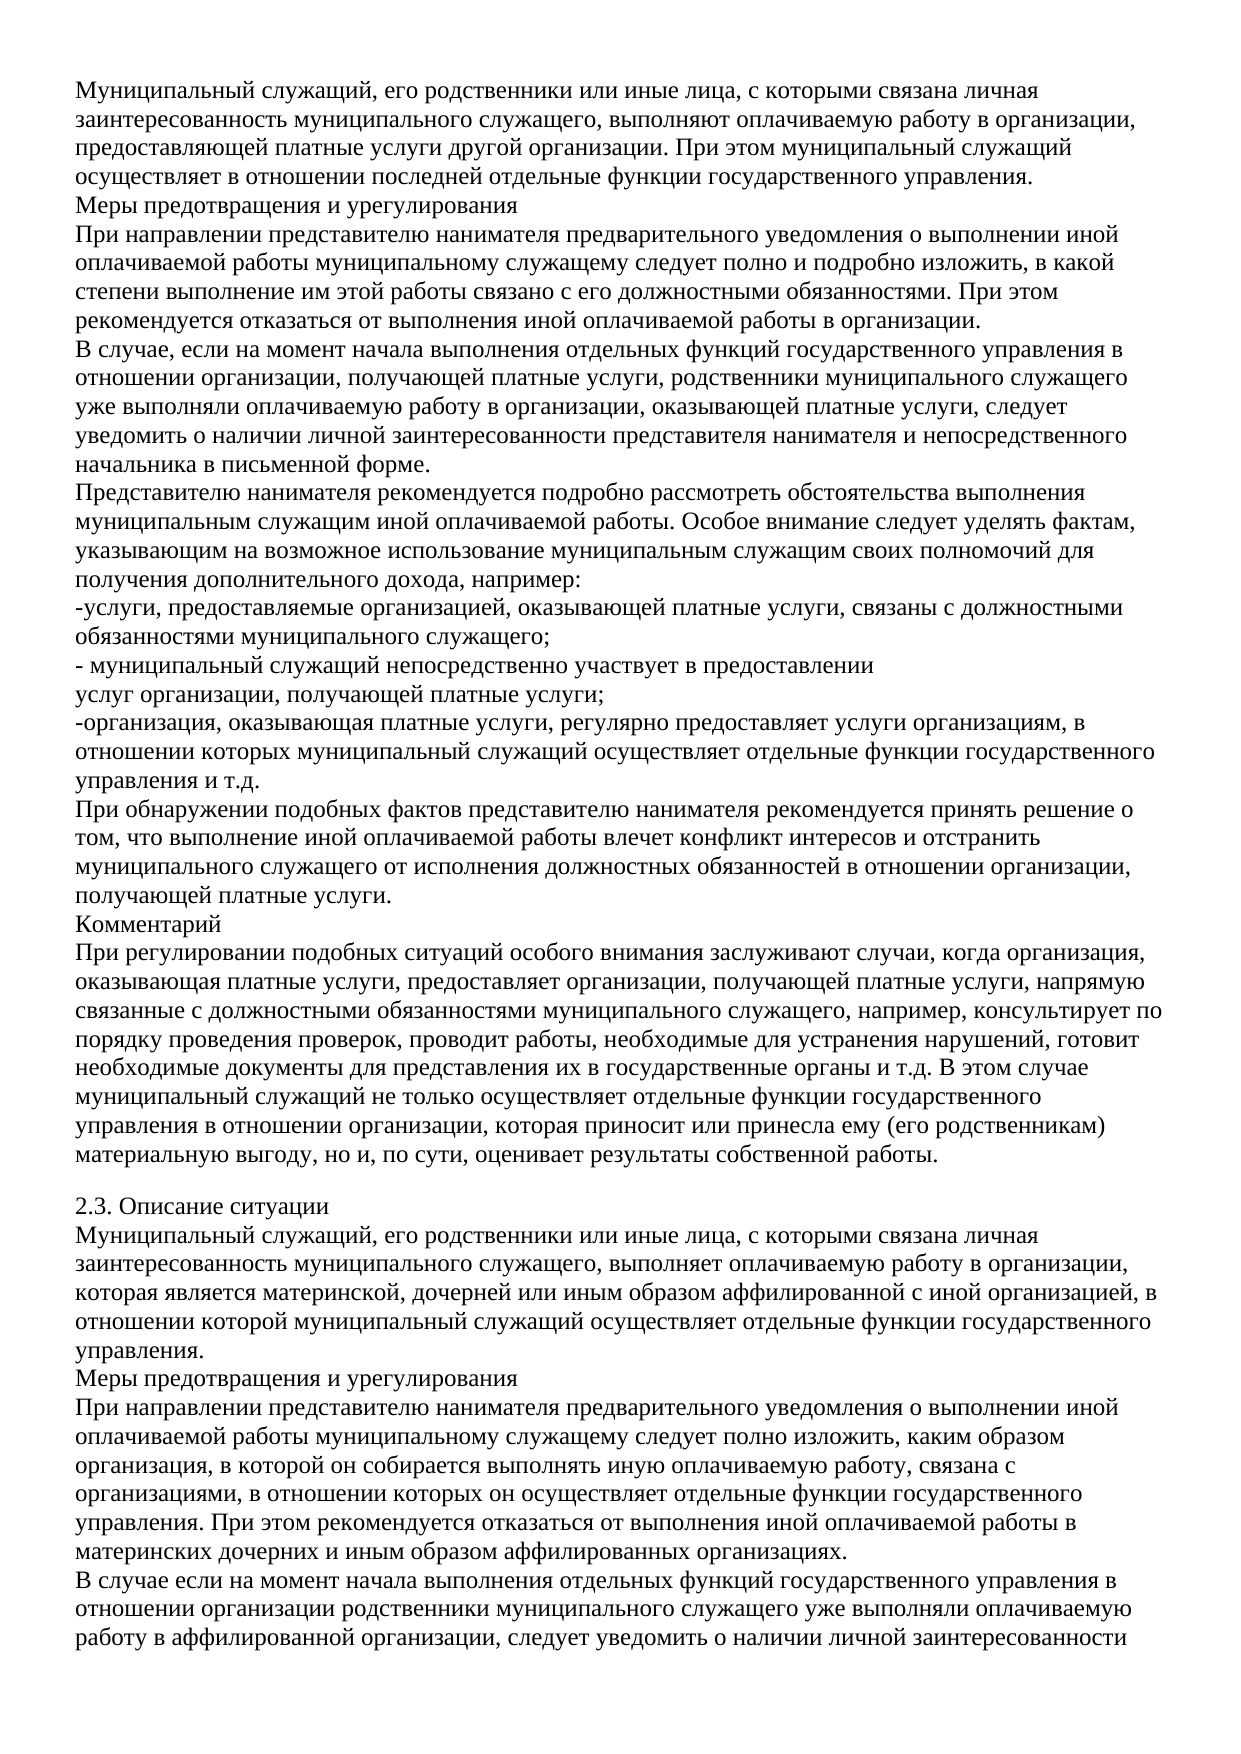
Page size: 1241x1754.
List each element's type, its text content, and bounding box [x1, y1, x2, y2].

text Муниципальный служащий, его родственники или иные лица, с которыми связана личная заинтересованность муниципального служащего, выполняют оплачиваемую работу в организации, предоставляющей платные услуги другой организации. При этом муниципальный служащий осуществляет в отношении последней отдельные функции государственного управления. Меры предотвращения и урегулирования При направлении представителю нанимателя предварительного уведомления о выполнении иной оплачиваемой работы муниципальному служащему следует полно и подробно изложить, в какой степени выполнение им этой работы связано с его должностными обязанностями. При этом рекомендуется отказаться от выполнения иной оплачиваемой работы в организации. В случае, если на момент начала выполнения отдельных функций государственного управления в отношении организации, получающей платные услуги, родственники муниципального служащего уже выполняли оплачиваемую работу в организации, оказывающей платные услуги, следует уведомить о наличии личной заинтересованности представителя нанимателя и непосредственного начальника в письменной форме. Представителю нанимателя рекомендуется подробно рассмотреть обстоятельства выполнения муниципальным служащим иной оплачиваемой работы. Особое внимание следует уделять фактам, указывающим на возможное использование муниципальным служащим своих полномочий для получения дополнительного дохода, например: -услуги, предоставляемые организацией, оказывающей платные услуги, связаны с должностными обязанностями муниципального служащего; - муниципальный служащий непосредственно участвует в предоставлении услуг организации, получающей платные услуги; -организация, оказывающая платные услуги, регулярно предоставляет услуги организациям, в отношении которых муниципальный служащий осуществляет отдельные функции государственного управления и т.д. При обнаружении подобных фактов представителю нанимателя рекомендуется принять решение о том, что выполнение иной оплачиваемой работы влечет конфликт интересов и отстранить муниципального служащего от исполнения должностных обязанностей в отношении организации, получающей платные услуги. Комментарий При регулировании подобных ситуаций особого внимания заслуживают случаи, когда организация, оказывающая платные услуги, предоставляет организации, получающей платные услуги, напрямую связанные с должностными обязанностями муниципального служащего, например, консультирует по порядку проведения проверок, проводит работы, необходимые для устранения нарушений, готовит необходимые документы для представления их в государственные органы и т.д. В этом случае муниципальный служащий не только осуществляет отдельные функции государственного управления в отношении организации, которая приносит или принесла ему (его родственникам) материальную выгоду, но и, по сути, оценивает результаты собственной работы. [75, 75, 1165, 1167]
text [75, 1191, 1165, 1651]
